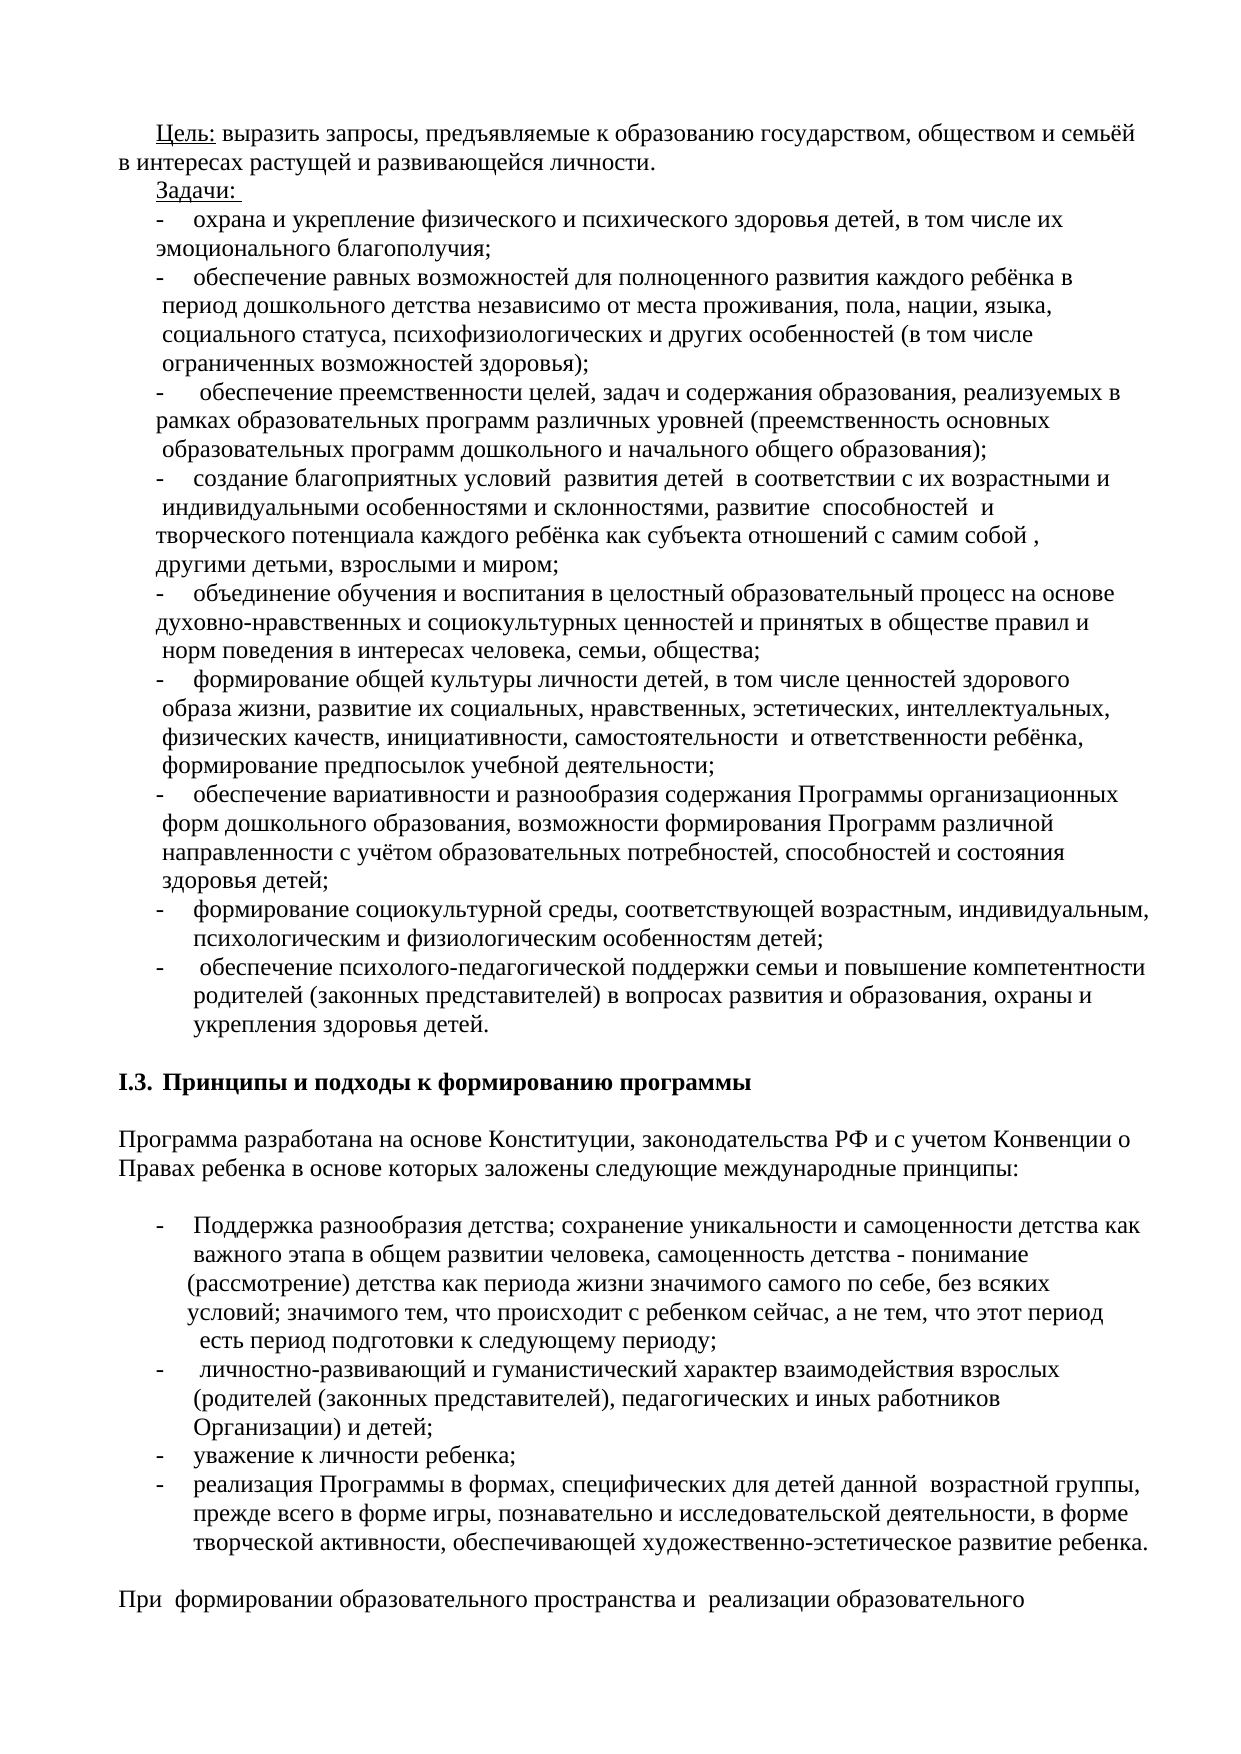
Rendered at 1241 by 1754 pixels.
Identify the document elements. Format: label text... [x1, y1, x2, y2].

list реализация Программы в формах, специфических для детей данной возрастной группы, [156, 1469, 1152, 1498]
text творческой активности, обеспечивающей художественно-эстетическое развитие ребенка. [118, 1527, 1152, 1556]
text индивидуальными особенностями и склонностями, развитие способностей и [118, 492, 1152, 521]
text (рассмотрение) детства как периода жизни значимого самого по себе, без всяких [118, 1268, 1152, 1297]
list обеспечение преемственности целей, задач и содержания образования, реализуемых в [156, 377, 1152, 406]
text духовно-нравственных и социокультурных ценностей и принятых в обществе правил и [118, 607, 1152, 636]
text эмоционального благополучия; [118, 233, 1152, 262]
text творческого потенциала каждого ребёнка как субъекта отношений с самим собой , [118, 521, 1152, 549]
text условий; значимого тем, что происходит с ребенком сейчас, а не тем, что этот период [118, 1297, 1152, 1326]
list объединение обучения и воспитания в целостный образовательный процесс на основе [156, 578, 1152, 607]
text формирование предпосылок учебной деятельности; [118, 751, 1152, 779]
text физических качеств, инициативности, самостоятельности и ответственности ребёнка, [118, 722, 1152, 751]
list охрана и укрепление физического и психического здоровья детей, в том числе их [156, 204, 1152, 233]
text рамках образовательных программ различных уровней (преемственность основных [118, 406, 1152, 434]
list обеспечение психолого-педагогической поддержки семьи и повышение компетентности родителей (законных представителей) в вопросах развития и образования, охраны и укрепления здоровья детей. [156, 952, 1152, 1038]
text (родителей (законных представителей), педагогических и иных работников [193, 1383, 1152, 1412]
text Цель: выразить запросы, предъявляемые к образованию государством, обществом и семьёй в интересах растущей и развивающейся личности. [118, 118, 1152, 176]
list обеспечение равных возможностей для полноценного развития каждого ребёнка в [156, 262, 1152, 291]
list Принципы и подходы к формированию программы [118, 1067, 1152, 1096]
text другими детьми, взрослыми и миром; [118, 549, 1152, 578]
text форм дошкольного образования, возможности формирования Программ различной [118, 808, 1152, 837]
text Задачи: [118, 176, 1152, 204]
text прежде всего в форме игры, познавательно и исследовательской деятельности, в форме [118, 1498, 1152, 1527]
list Поддержка разнообразия детства; сохранение уникальности и самоценности детства как [156, 1211, 1152, 1239]
list создание благоприятных условий развития детей в соответствии с их возрастными и [156, 463, 1152, 492]
text социального статуса, психофизиологических и других особенностей (в том числе [118, 319, 1152, 348]
text есть период подготовки к следующему периоду; [118, 1326, 1152, 1354]
text Программа разработана на основе Конституции, законодательства РФ и с учетом Конвенции о [118, 1124, 1152, 1153]
list формирование общей культуры личности детей, в том числе ценностей здорового [156, 664, 1152, 693]
text направленности с учётом образовательных потребностей, способностей и состояния [118, 837, 1152, 866]
text образовательных программ дошкольного и начального общего образования); [118, 434, 1152, 463]
text норм поведения в интересах человека, семьи, общества; [118, 636, 1152, 664]
text период дошкольного детства независимо от места проживания, пола, нации, языка, [118, 291, 1152, 319]
text ограниченных возможностей здоровья); [118, 348, 1152, 377]
text Правах ребенка в основе которых заложены следующие международные принципы: [118, 1153, 1152, 1182]
list личностно-развивающий и гуманистический характер взаимодействия взрослых [156, 1354, 1152, 1383]
list формирование социокультурной среды, соответствующей возрастным, индивидуальным, психологическим и физиологическим особенностям детей; [156, 894, 1152, 952]
text образа жизни, развитие их социальных, нравственных, эстетических, интеллектуальных, [118, 693, 1152, 722]
text Организации) и детей; [118, 1412, 1152, 1441]
text важного этапа в общем развитии человека, самоценность детства - понимание [118, 1239, 1152, 1268]
list уважение к личности ребенка; [156, 1441, 1152, 1469]
text При формировании образовательного пространства и реализации образовательного [118, 1584, 1152, 1613]
list обеспечение вариативности и разнообразия содержания Программы организационных [156, 779, 1152, 808]
text здоровья детей; [118, 866, 1152, 894]
